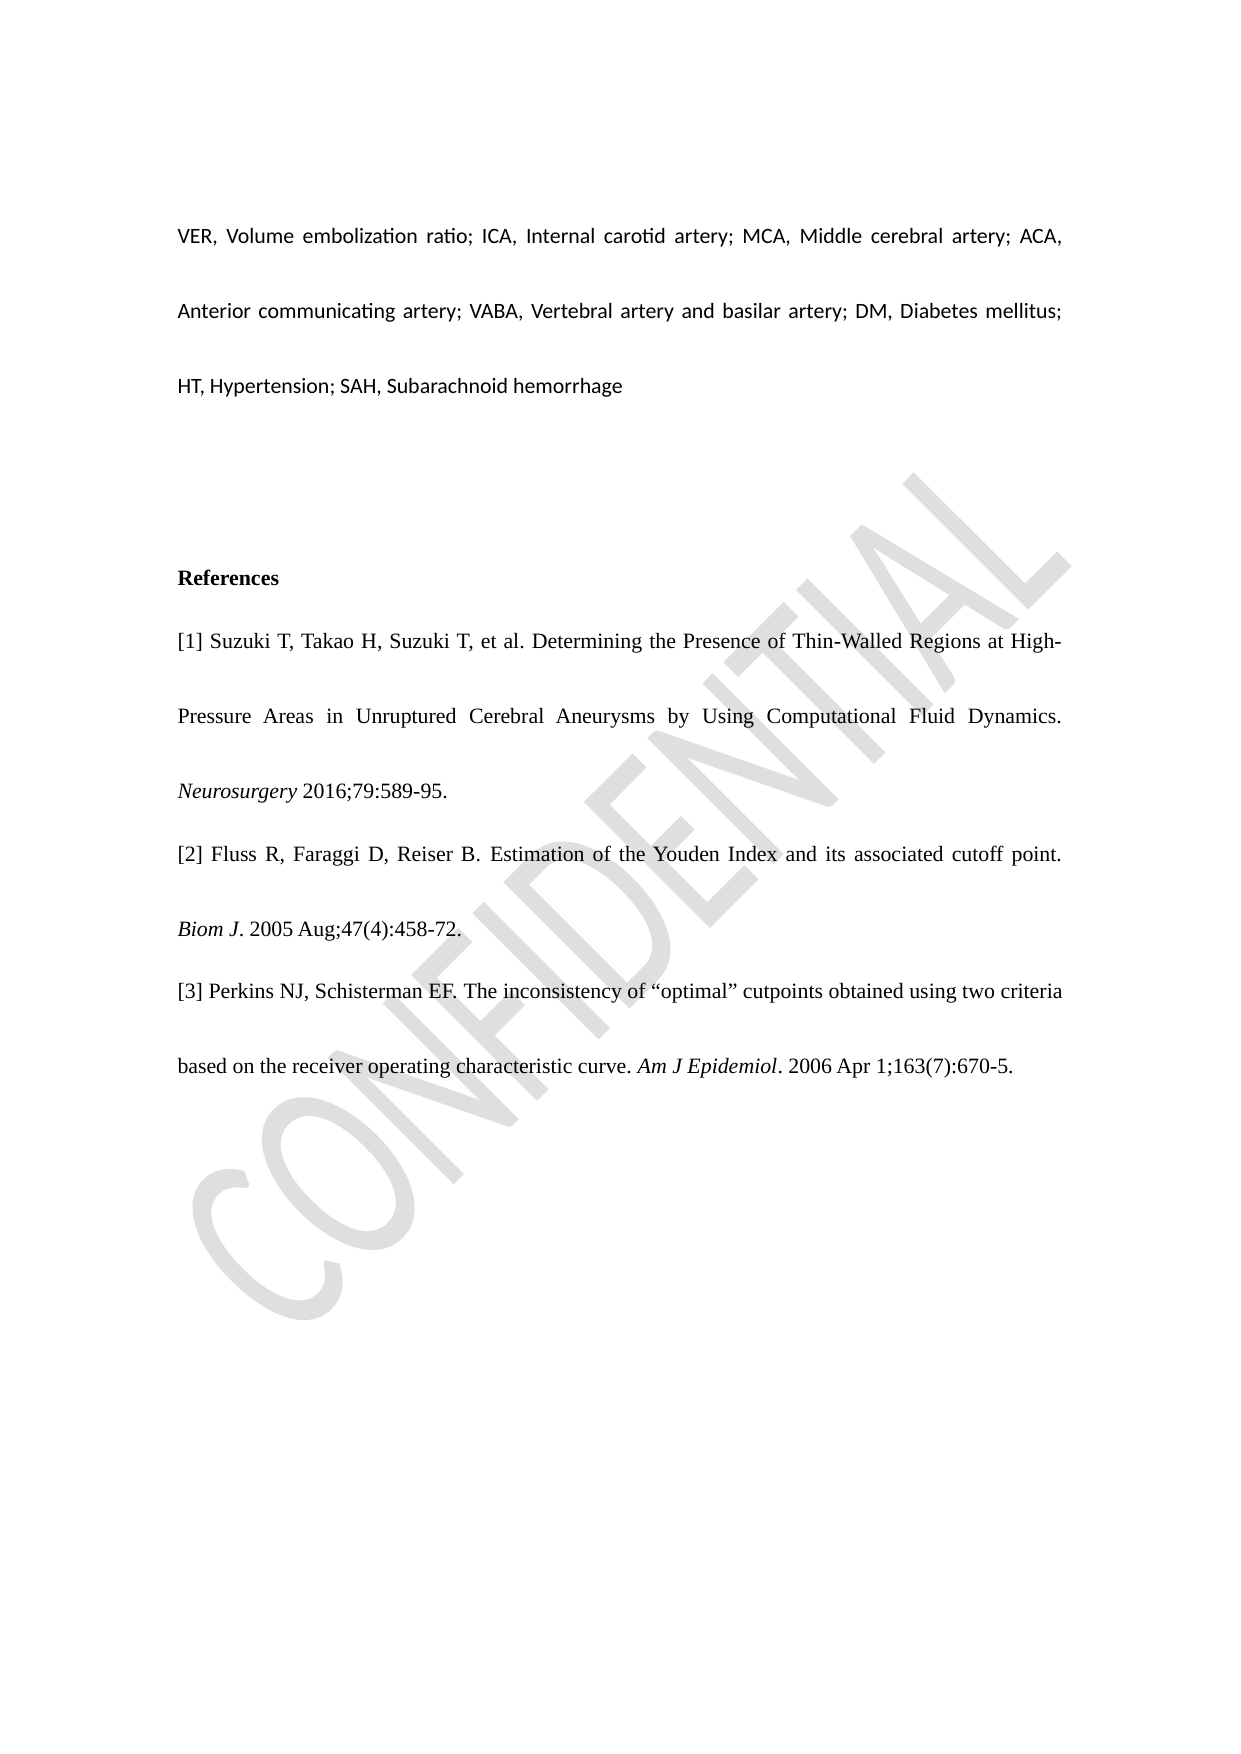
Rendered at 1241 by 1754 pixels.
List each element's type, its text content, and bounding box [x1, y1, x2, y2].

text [177, 217, 1063, 404]
text [2] Fluss R, Faraggi D, Reiser B. Estimation of the Youden Index and its associated cutoff point. Biom J. 2005 Aug;47(4):458-72. [177, 835, 1063, 947]
text [3] Perkins NJ, Schisterman EF. The inconsistency of “optimal” cutpoints obtained using two criteria based on the receiver operating characteristic curve. Am J Epidemiol. 2006 Apr 1;163(7):670-5. [177, 972, 1063, 1085]
subtitle References [177, 559, 1063, 597]
text [1] Suzuki T, Takao H, Suzuki T, et al. Determining the Presence of Thin-Walled Regions at High-Pressure Areas in Unruptured Cerebral Aneurysms by Using Computational Fluid Dynamics. Neurosurgery 2016;79:589-95. [177, 622, 1063, 809]
